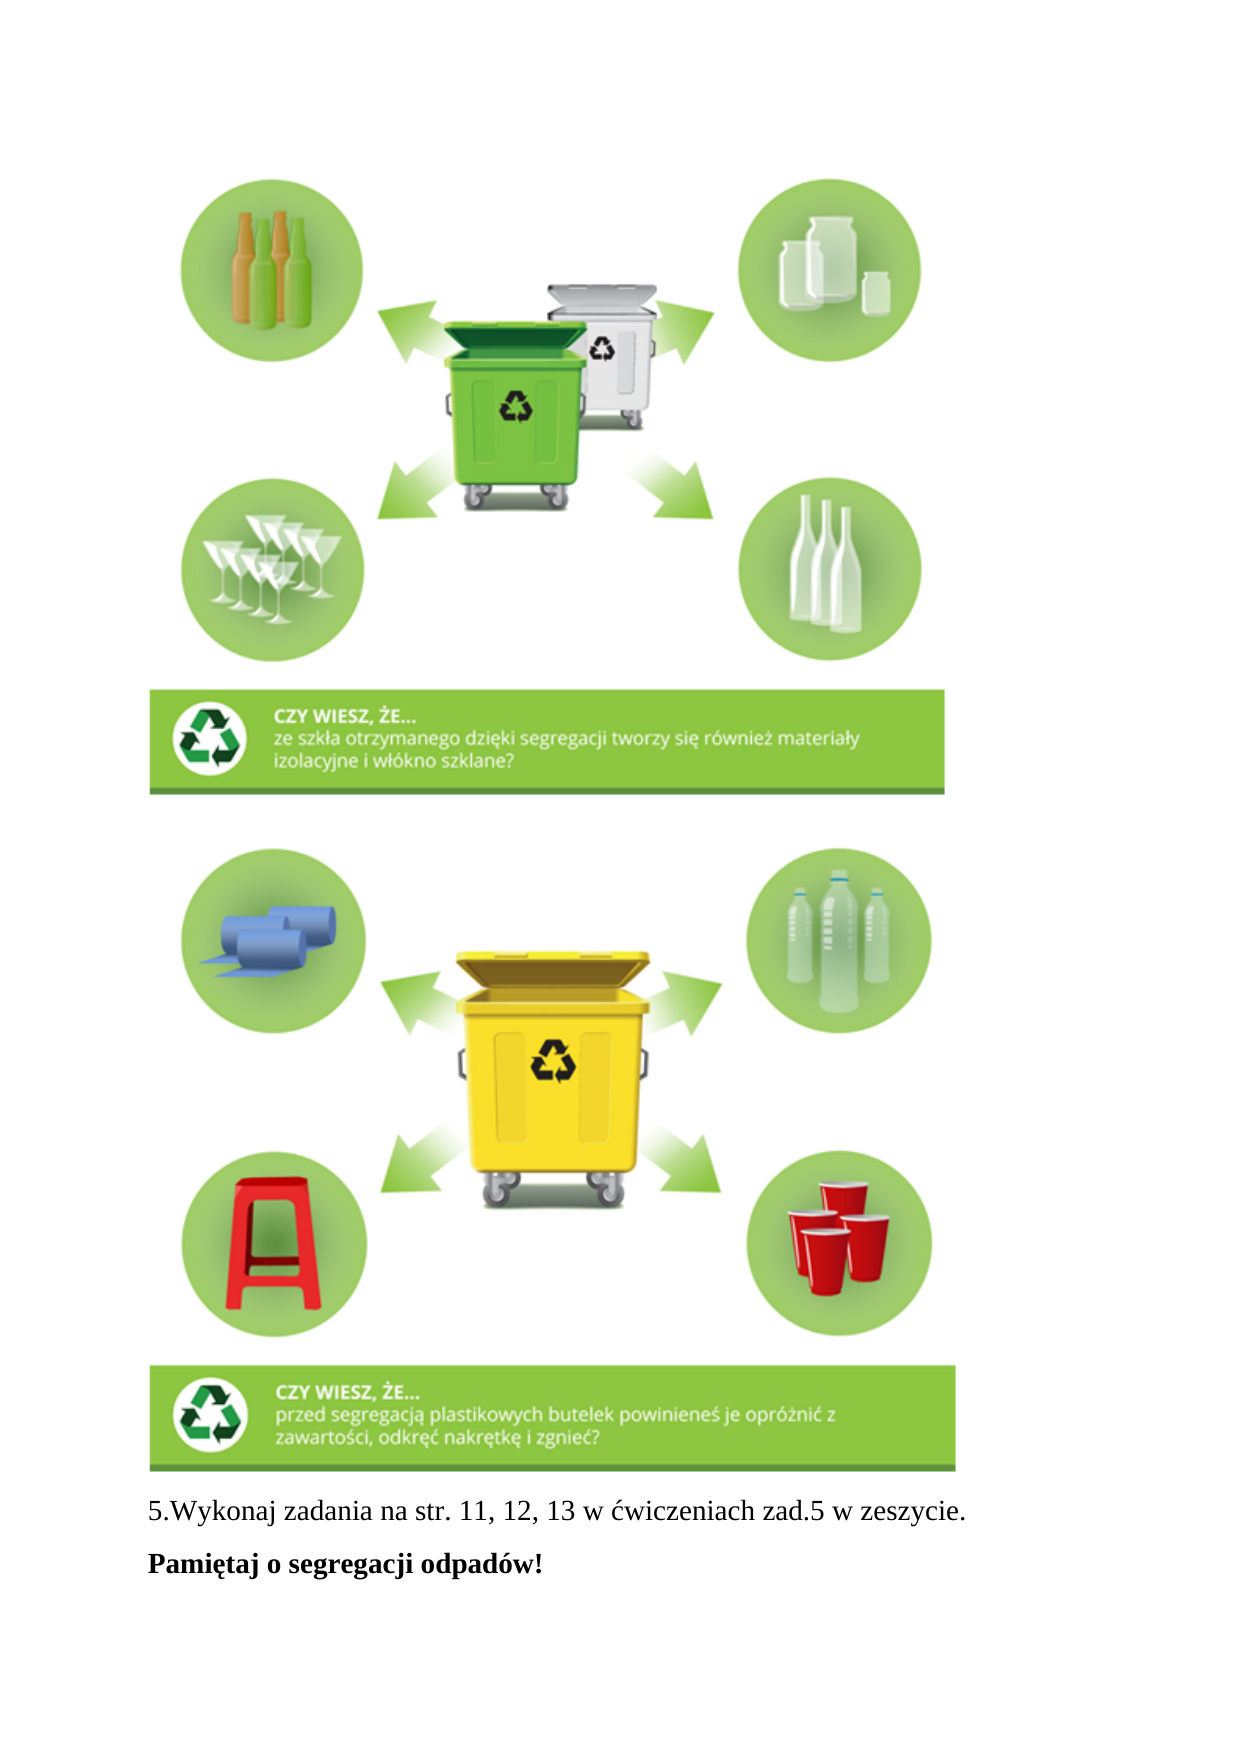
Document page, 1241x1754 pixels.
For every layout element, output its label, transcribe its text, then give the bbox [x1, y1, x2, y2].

text 5.Wykonaj zadania na str. 11, 12, 13 w ćwiczeniach zad.5 w zeszycie. [148, 1493, 1093, 1527]
text Pamiętaj o segregacji odpadów! [148, 1546, 1093, 1579]
picture [147, 816, 959, 1475]
picture [147, 147, 948, 798]
